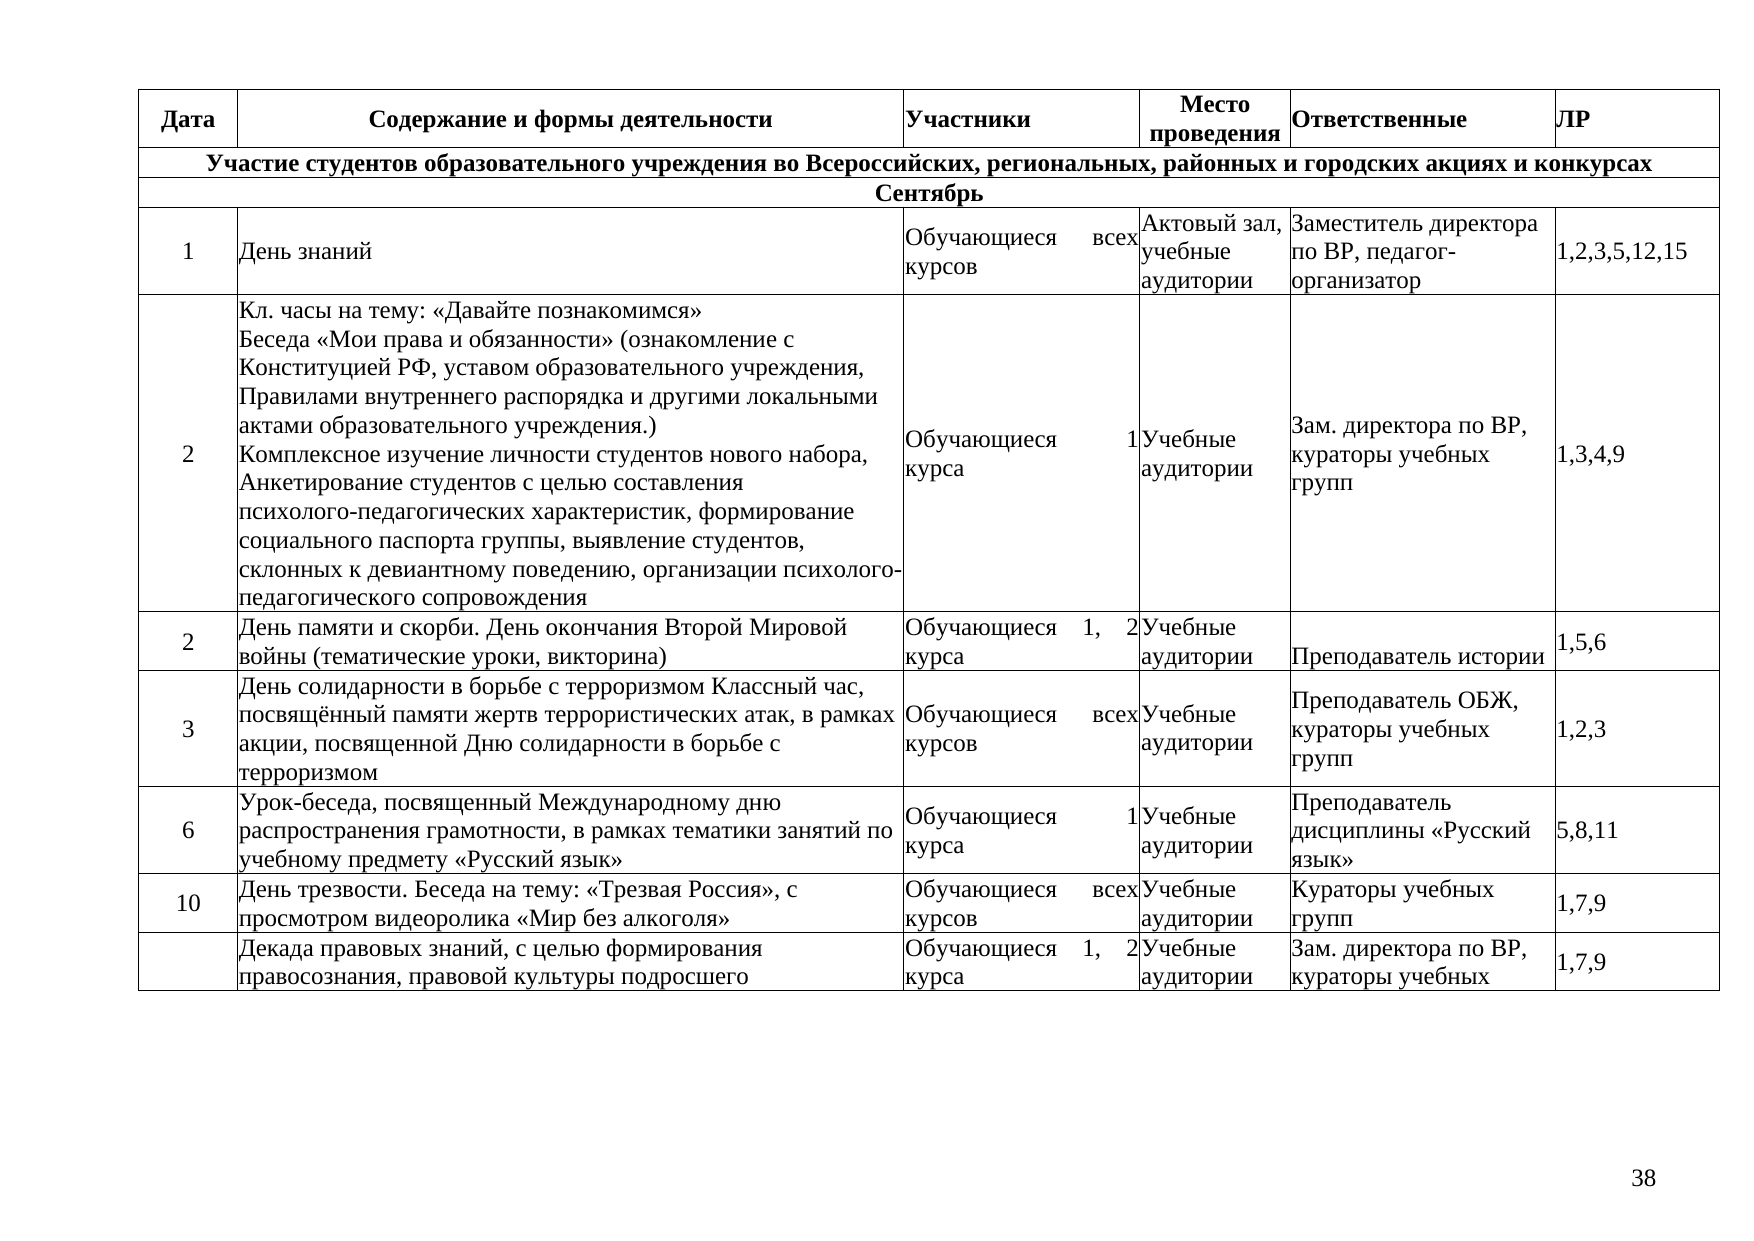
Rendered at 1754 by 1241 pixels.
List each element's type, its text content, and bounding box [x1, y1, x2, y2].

table_cell Преподаватель ОБЖ, кураторы учебных групп [1291, 671, 1555, 786]
table_cell Декада правовых знаний, с целью формирования правосознания, правовой культуры подросшего [238, 933, 903, 990]
table_cell Актовый зал, учебные аудитории [1140, 208, 1290, 294]
table_cell Заместитель директора по ВР, педагог-организатор [1291, 208, 1555, 294]
table_cell Преподаватель дисциплины «Русский язык» [1291, 787, 1555, 873]
table_cell 6 [139, 787, 237, 873]
table_cell 10 [139, 874, 237, 932]
table_cell Урок-беседа, посвященный Международному дню распространения грамотности, в рамках тематики занятий по учебному предмету «Русский язык» [238, 787, 903, 873]
table_header Участники [904, 90, 1139, 147]
table_cell 1,5,6 [1556, 612, 1719, 670]
table_cell Сентябрь [139, 178, 1719, 207]
table_header ЛР [1556, 90, 1719, 147]
table_cell Зам. директора по ВР, кураторы учебных групп [1291, 295, 1555, 611]
table_cell Учебные аудитории [1140, 671, 1290, 786]
table_cell 1,3,4,9 [1556, 295, 1719, 611]
table_cell 1 [139, 208, 237, 294]
table_cell Учебные аудитории [1140, 612, 1290, 670]
table_cell 1,7,9 [1556, 933, 1719, 990]
table_header Место проведения [1140, 90, 1290, 147]
table_header Содержание и формы деятельности [238, 90, 903, 147]
table_cell Зам. директора по ВР, кураторы учебных [1291, 933, 1555, 990]
table_cell Обучающиеся всех курсов [904, 208, 1139, 294]
table_cell День солидарности в борьбе с терроризмом Классный час, посвящённый памяти жертв террористических атак, в рамках акции, посвященной Дню солидарности в борьбе с терроризмом [238, 671, 903, 786]
table_cell Участие студентов образовательного учреждения во Всероссийских, региональных, районных и городских акциях и конкурсах [139, 148, 1719, 177]
table_cell Преподаватель истории [1291, 612, 1555, 670]
table_cell Учебные аудитории [1140, 787, 1290, 873]
table_header Ответственные [1291, 90, 1555, 147]
table_header Дата [139, 90, 237, 147]
table_cell [139, 933, 237, 990]
table_cell День знаний [238, 208, 903, 294]
table_cell День трезвости. Беседа на тему: «Трезвая Россия», с просмотром видеоролика «Мир без алкоголя» [238, 874, 903, 932]
table_cell Учебные аудитории [1140, 933, 1290, 990]
table_cell Обучающиеся 1, 2 курса [904, 612, 1139, 670]
table_cell Обучающиеся всех курсов [904, 874, 1139, 932]
table_cell Обучающиеся 1, 2 курса [904, 933, 1139, 990]
table_cell Обучающиеся 1 курса [904, 295, 1139, 611]
table_cell 1,7,9 [1556, 874, 1719, 932]
table_cell Обучающиеся всех курсов [904, 671, 1139, 786]
table_cell 1,2,3 [1556, 671, 1719, 786]
table_cell 2 [139, 612, 237, 670]
table_cell Учебные аудитории [1140, 295, 1290, 611]
table_cell 2 [139, 295, 237, 611]
table_cell Кураторы учебных групп [1291, 874, 1555, 932]
table_cell Обучающиеся 1 курса [904, 787, 1139, 873]
table_cell Кл. часы на тему: «Давайте познакомимся» Беседа «Мои права и обязанности» (ознакомление с Конституцией РФ, уставом образовательного учреждения, Правилами внутреннего распорядка и другими локальными актами образовательного учреждения.) Комплексное изучение личности студентов нового набора, Анкетирование студентов с целью составления психолого-педагогических характеристик, формирование социального паспорта группы, выявление студентов, склонных к девиантному поведению, организации психолого-педагогического сопровождения [238, 295, 903, 611]
table_cell 1,2,3,5,12,15 [1556, 208, 1719, 294]
table_cell 3 [139, 671, 237, 786]
table_cell 5,8,11 [1556, 787, 1719, 873]
table_cell День памяти и скорби. День окончания Второй Мировой войны (тематические уроки, викторина) [238, 612, 903, 670]
table_cell Учебные аудитории [1140, 874, 1290, 932]
